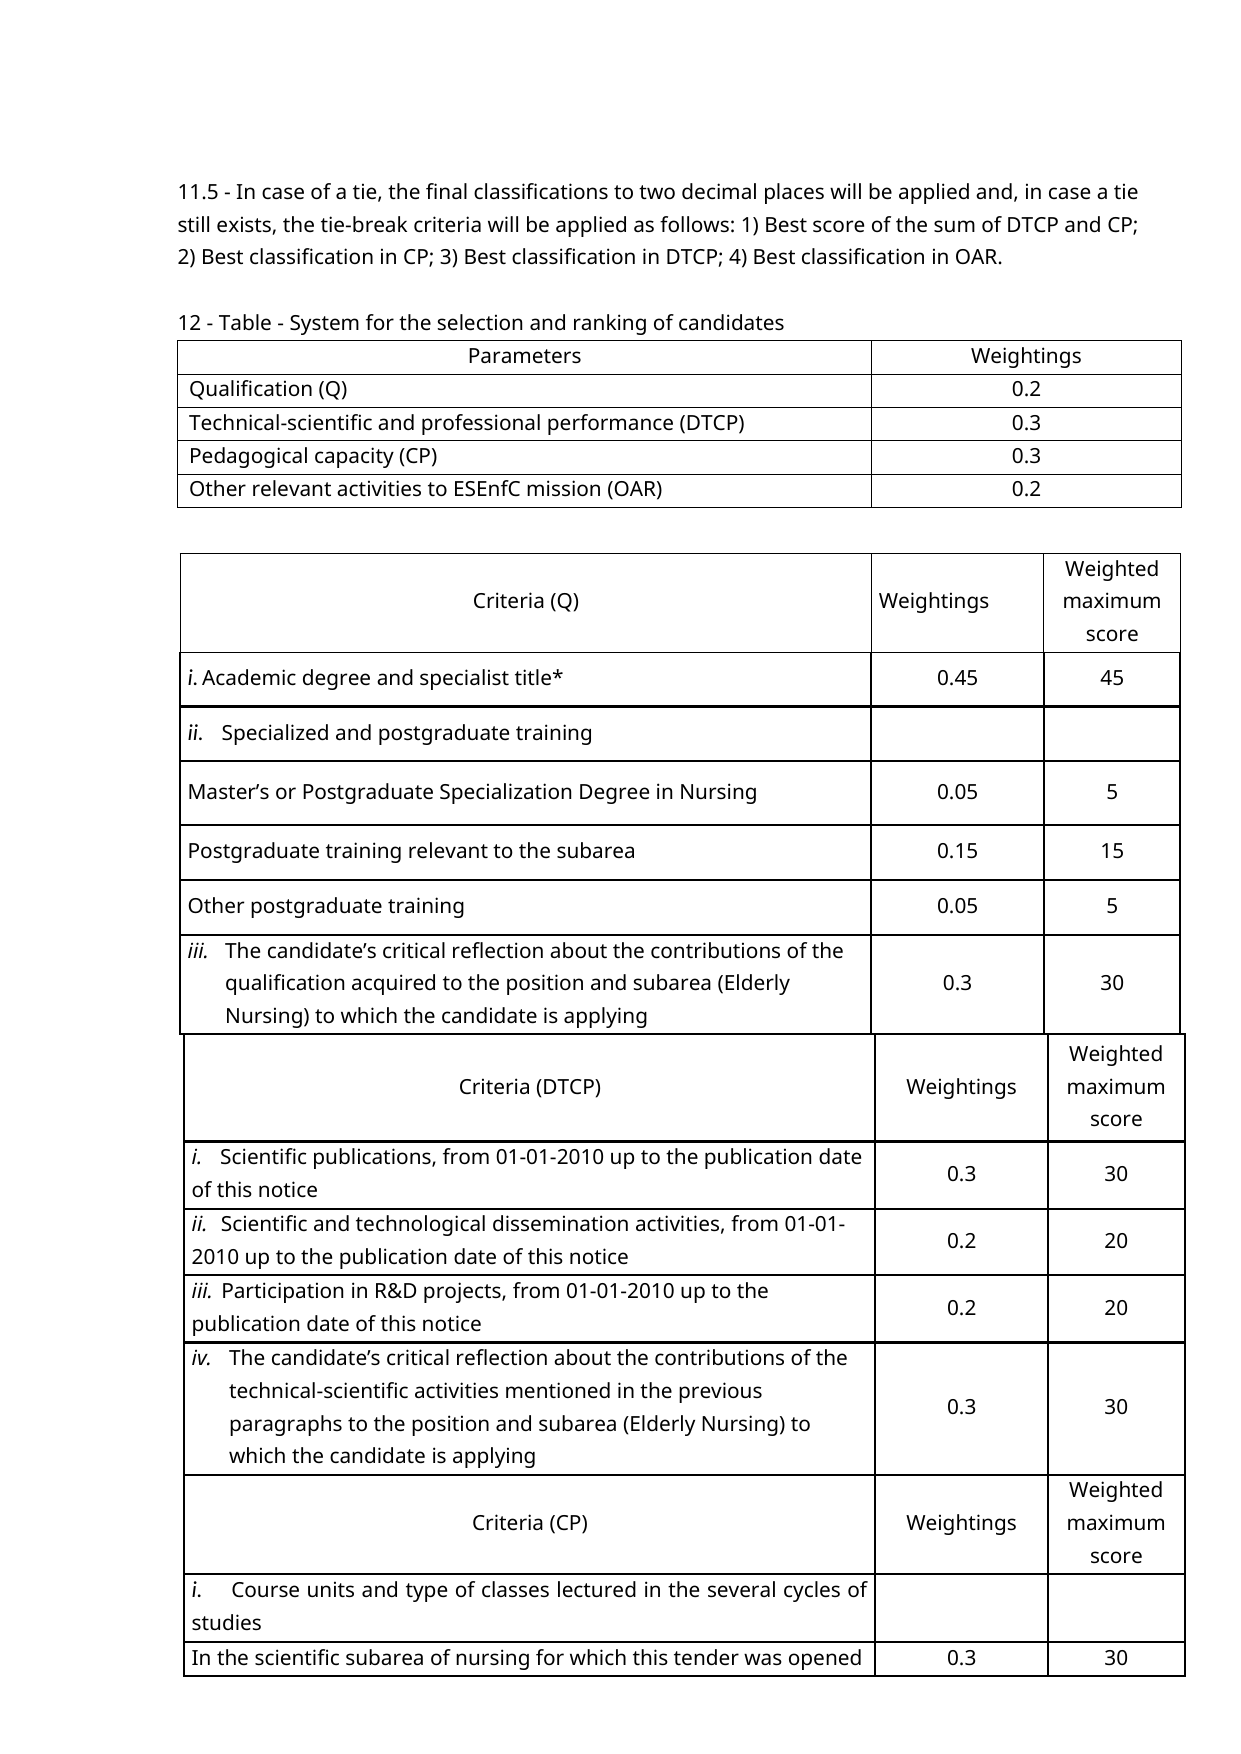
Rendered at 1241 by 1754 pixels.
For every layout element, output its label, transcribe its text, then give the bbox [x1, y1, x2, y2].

table_cell 0.05 [872, 881, 1043, 934]
table_cell [1049, 1575, 1184, 1641]
table_cell Pedagogical capacity (CP) [178, 441, 871, 473]
table_cell Technical-scientific and professional performance (DTCP) [178, 408, 871, 440]
table_cell 20 [1049, 1210, 1184, 1274]
table_header Weightings [872, 554, 1043, 652]
table_cell 5 [1045, 762, 1179, 824]
table_cell iii. Participation in R&D projects, from 01-01-2010 up to the publication date of this notice [185, 1276, 874, 1341]
table_cell Other relevant activities to ESEnfC mission (OAR) [178, 475, 871, 507]
table_cell 0.3 [872, 408, 1181, 440]
table_cell 0.45 [872, 653, 1043, 705]
table_header Weighted maximum score [1044, 554, 1180, 652]
table_cell 0.15 [872, 826, 1043, 879]
table_cell 0.05 [872, 762, 1043, 824]
table_cell [876, 1575, 1047, 1641]
table_cell Other postgraduate training [181, 881, 870, 934]
text 12 - Table - System for the selection and ranking of candidates [177, 308, 1140, 336]
table_cell 0.2 [872, 375, 1181, 407]
table_cell Weightings [876, 1035, 1047, 1140]
table_cell Weighted maximum score [1049, 1476, 1184, 1573]
table_cell [1045, 708, 1179, 760]
table_header Criteria (Q) [181, 554, 871, 652]
table_cell 30 [1049, 1643, 1184, 1675]
table_cell Qualification (Q) [178, 375, 871, 407]
table_cell In the scientific subarea of nursing for which this tender was opened [185, 1643, 874, 1675]
table_cell i. Course units and type of classes lectured in the several cycles of studies [185, 1575, 874, 1641]
table_cell Criteria (DTCP) [185, 1035, 874, 1140]
table_cell ii. Scientific and technological dissemination activities, from 01-01-2010 up to the publication date of this notice [185, 1210, 874, 1274]
table_cell 45 [1045, 653, 1179, 705]
table_cell 0.3 [876, 1143, 1047, 1207]
table_cell 30 [1049, 1344, 1184, 1473]
table_cell 0.2 [872, 475, 1181, 507]
table_cell 30 [1049, 1143, 1184, 1207]
table_header Parameters [178, 341, 871, 373]
table_cell i. Scientific publications, from 01-01-2010 up to the publication date of this notice [185, 1143, 874, 1207]
table_cell [872, 708, 1043, 760]
table_cell Criteria (CP) [185, 1476, 874, 1573]
table_cell 0.3 [872, 441, 1181, 473]
table_cell 0.2 [876, 1210, 1047, 1274]
table_cell 0.3 [876, 1344, 1047, 1473]
table_cell Master’s or Postgraduate Specialization Degree in Nursing [181, 762, 870, 824]
table_cell The candidate’s critical reflection about the contributions of the technical-scientific activities mentioned in the previous paragraphs to the position and subarea (Elderly Nursing) to which the candidate is applying [185, 1344, 874, 1473]
table_cell The candidate’s critical reflection about the contributions of the qualification acquired to the position and subarea (Elderly Nursing) to which the candidate is applying [181, 936, 870, 1033]
table_cell 20 [1049, 1276, 1184, 1341]
table_cell Weightings [876, 1476, 1047, 1573]
table_cell 15 [1045, 826, 1179, 879]
table_cell 0.2 [876, 1276, 1047, 1341]
table_cell 0.3 [876, 1643, 1047, 1675]
table_cell ii. Specialized and postgraduate training [181, 708, 870, 760]
table_cell Weighted maximum score [1049, 1035, 1184, 1140]
table_header Weightings [872, 341, 1181, 373]
table_cell 0.3 [872, 936, 1043, 1033]
table_cell 30 [1045, 936, 1179, 1033]
text 11.5 - In case of a tie, the final classifications to two decimal places will be applied and, in case a tie still exists, the tie-break criteria will be applied as follows: 1) Best score of the sum of DTCP and CP; 2) Best classification in CP; 3) Best classification in DTCP; 4) Best classification in OAR. [177, 177, 1140, 271]
table_cell Postgraduate training relevant to the subarea [181, 826, 870, 879]
table_cell 5 [1045, 881, 1179, 934]
table_cell i. Academic degree and specialist title* [181, 653, 870, 705]
